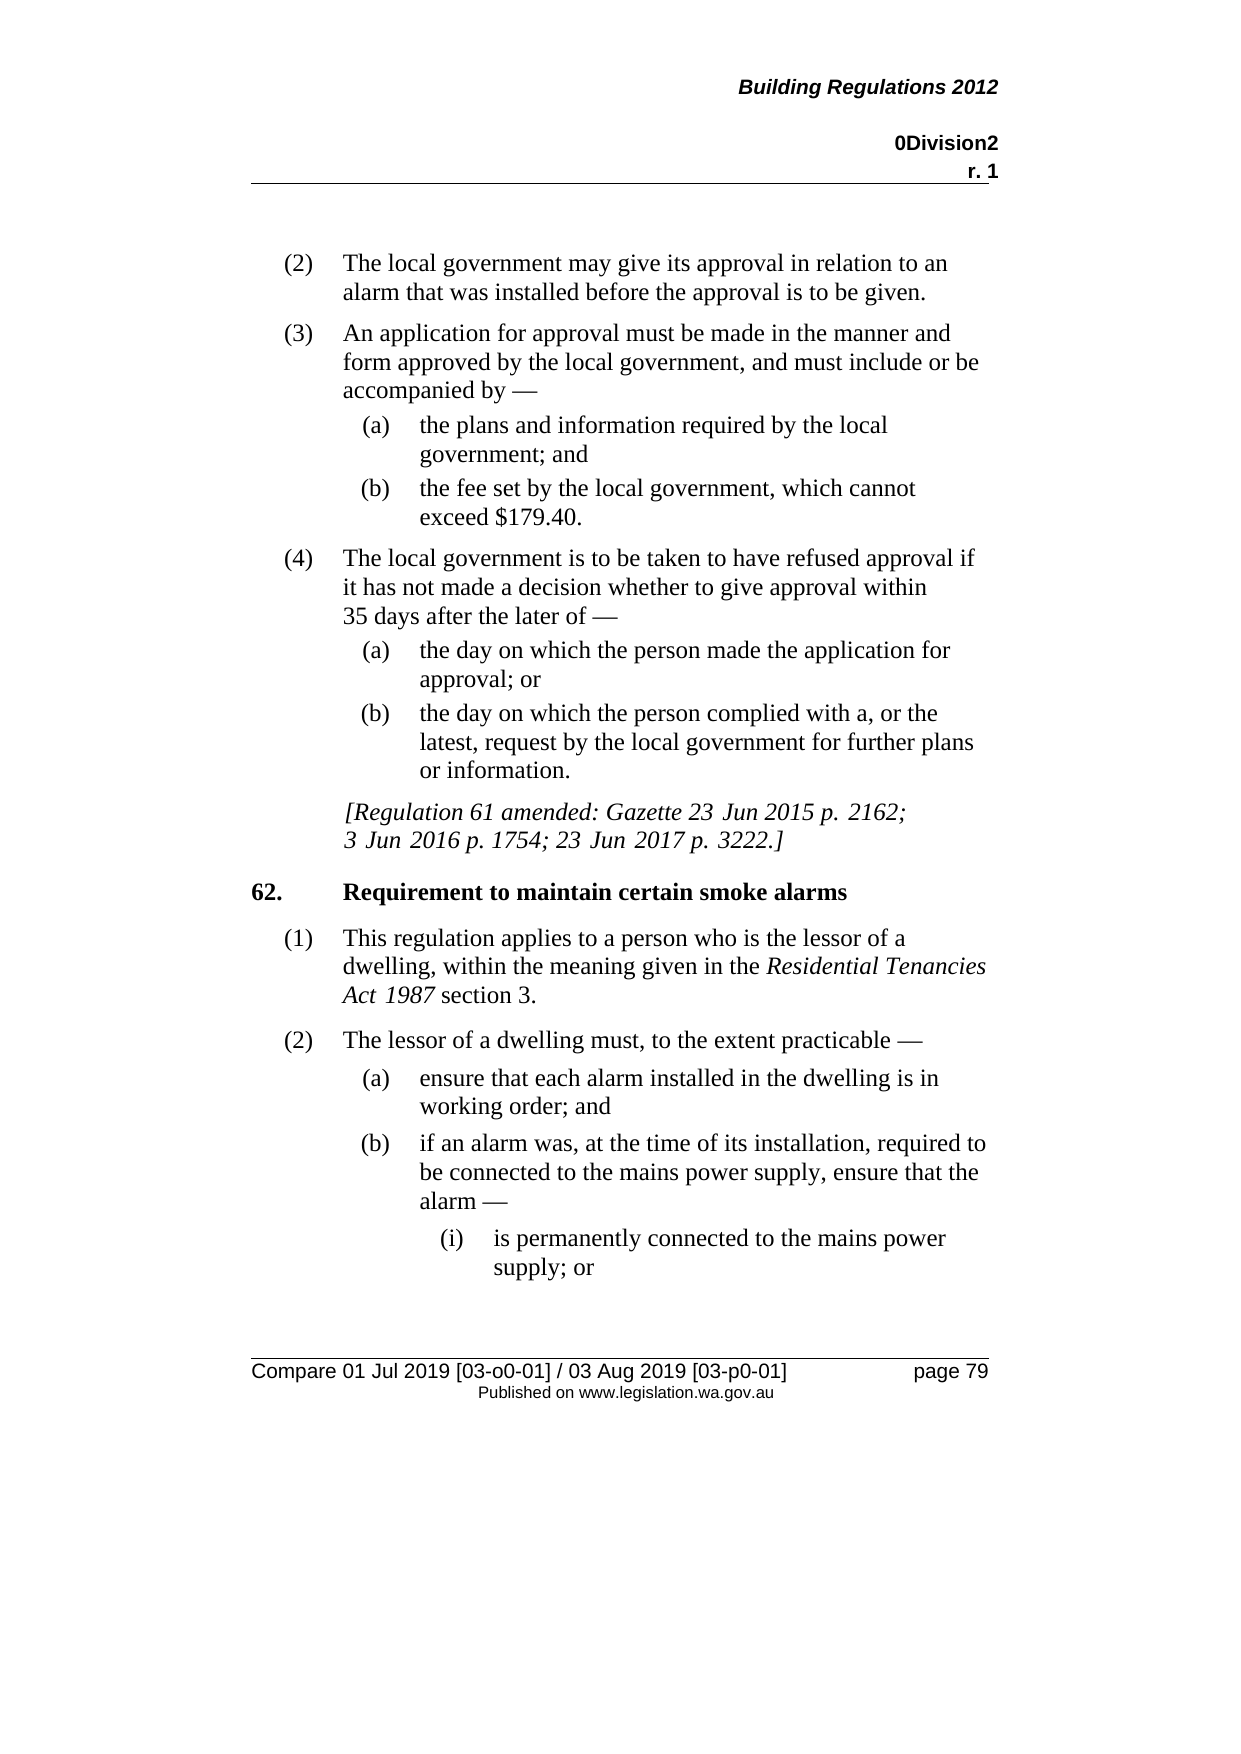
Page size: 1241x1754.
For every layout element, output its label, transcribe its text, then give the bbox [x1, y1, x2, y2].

text (3) An application for approval must be made in the manner and form approved by the local government, and must include or be accompanied by — [251, 318, 989, 404]
text (1) This regulation applies to a person who is the lessor of a dwelling, within the meaning given in the Residential Tenancies Act 1987 section 3. [251, 923, 989, 1009]
text (a) the day on which the person made the application for approval; or [251, 635, 989, 693]
text (a) the plans and information required by the local government; and [251, 410, 989, 468]
text (i) is permanently connected to the mains power supply; or [251, 1223, 989, 1281]
text (a) ensure that each alarm installed in the dwelling is in working order; and [251, 1063, 989, 1120]
text (b) if an alarm was, at the time of its installation, required to be connected to the mains power supply, ensure that the alarm — [251, 1128, 989, 1215]
text (b) the fee set by the local government, which cannot exceed $179.40. [251, 473, 989, 531]
text (b) the day on which the person complied with a, or the latest, request by the local government for further plans or information. [251, 698, 989, 784]
subtitle 62. Requirement to maintain certain smoke alarms [251, 877, 989, 906]
text [Regulation 61 amended: Gazette 23 Jun 2015 p. 2162; 3 Jun 2016 p. 1754; 23 Jun 2017 p. 3222.] [251, 797, 989, 854]
text (4) The local government is to be taken to have refused approval if it has not made a decision whether to give approval within 35 days after the later of — [251, 543, 989, 630]
text (2) The local government may give its approval in relation to an alarm that was installed before the approval is to be given. [251, 248, 989, 306]
text (2) The lessor of a dwelling must, to the extent practicable — [251, 1026, 989, 1054]
